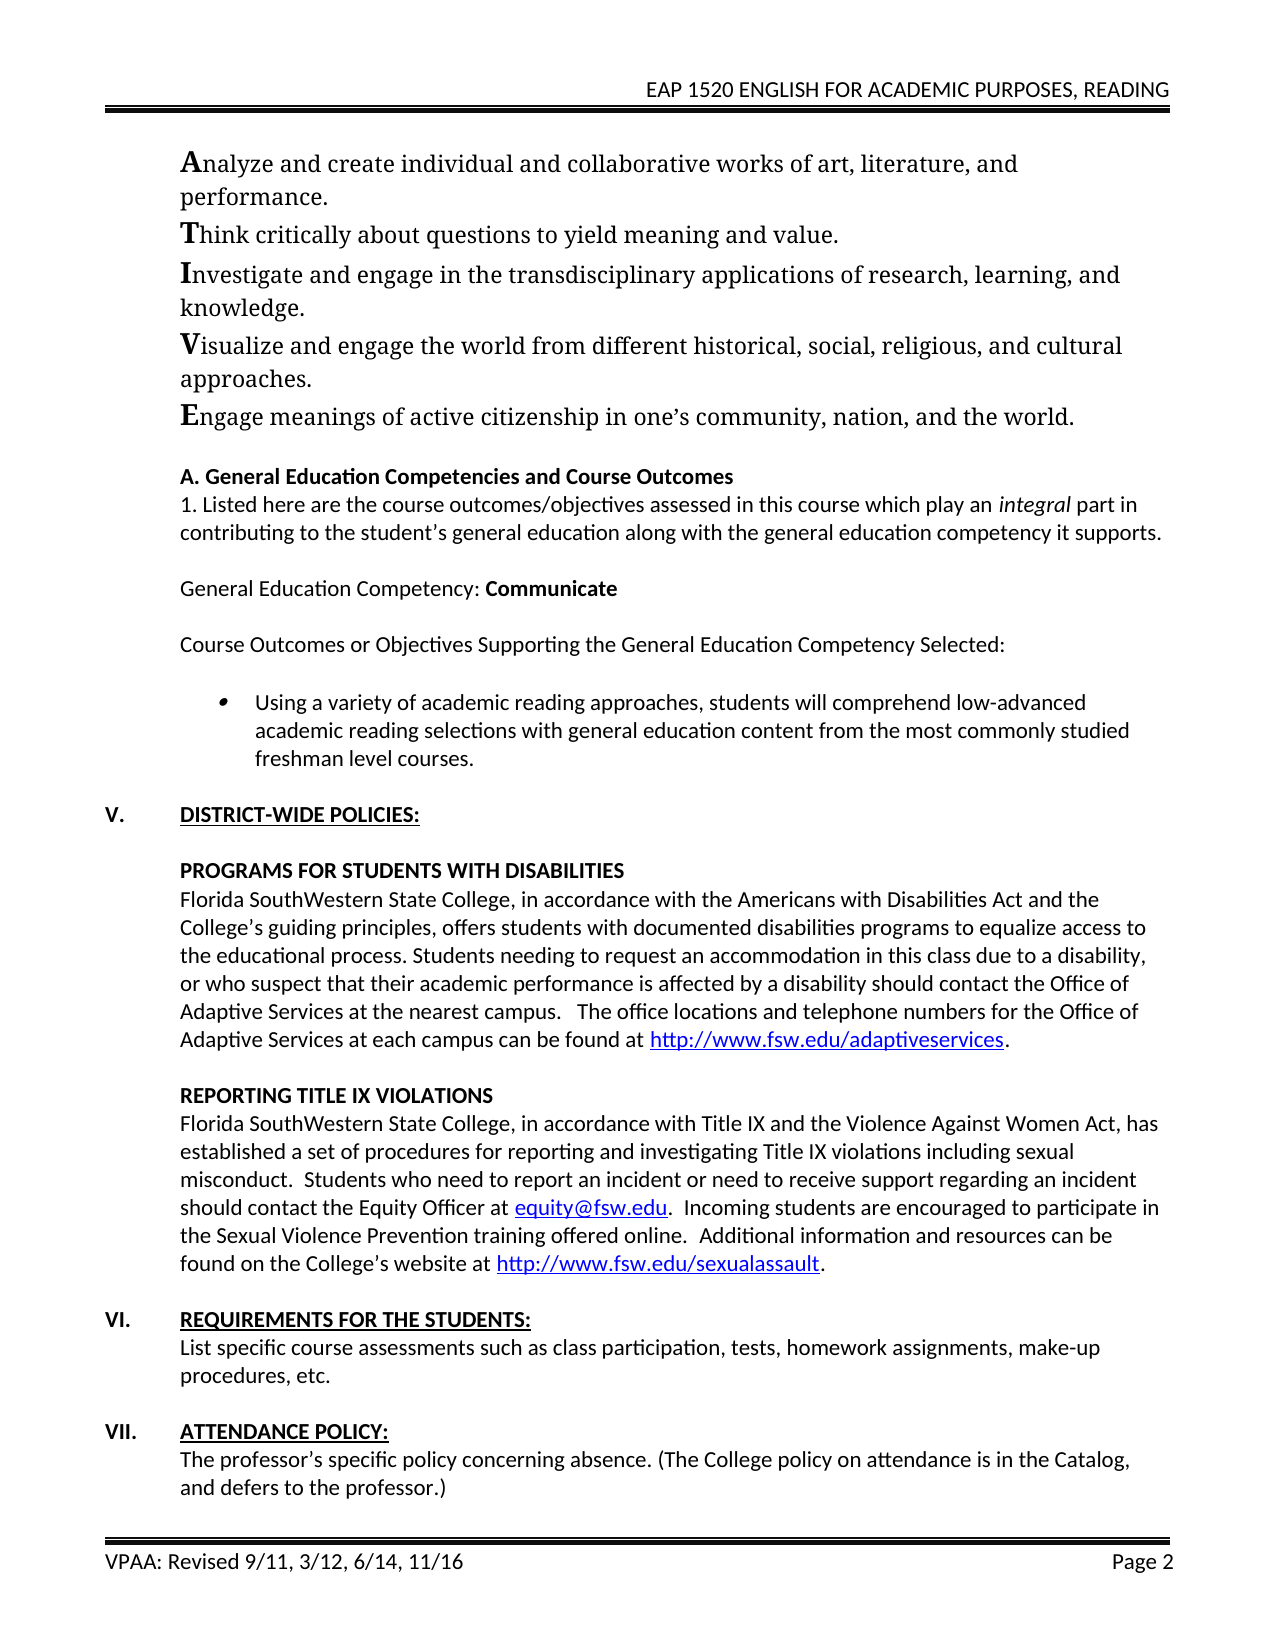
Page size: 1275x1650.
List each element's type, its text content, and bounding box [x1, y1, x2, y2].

list Using a variety of academic reading approaches, students will comprehend low-advanced academic reading selections with general education content from the most commonly studied freshman level courses. [217, 688, 1170, 773]
text The professor’s specific policy concerning absence. (The College policy on attendance is in the Catalog, and defers to the professor.) [180, 1445, 1170, 1501]
text List specific course assessments such as class participation, tests, homework assignments, make-up procedures, etc. [180, 1333, 1170, 1389]
text Programs for Students with Disabilities [180, 857, 1170, 885]
text REPORTING TITLE IX VIOLATIONS [180, 1081, 1170, 1109]
text Engage meanings of active citizenship in one’s community, nation, and the world. [180, 394, 1170, 434]
text Think critically about questions to yield meaning and value. [180, 213, 1170, 252]
text Analyze and create individual and collaborative works of art, literature, and performance. [180, 142, 1170, 213]
text Florida SouthWestern State College, in accordance with the Americans with Disabilities Act and the College’s guiding principles, offers students with documented disabilities programs to equalize access to the educational process. Students needing to request an accommodation in this class due to a disability, or who suspect that their academic performance is affected by a disability should contact the Office of Adaptive Services at the nearest campus. The office locations and telephone numbers for the Office of Adaptive Services at each campus can be found at http://www.fsw.edu/adaptiveservices. [180, 885, 1170, 1053]
text A. General Education Competencies and Course Outcomes [180, 462, 1170, 490]
list DISTRICT-WIDE POLICIES: [105, 801, 1170, 829]
text Investigate and engage in the transdisciplinary applications of research, learning, and knowledge. [180, 252, 1170, 323]
list ATTENDANCE POLICY: [105, 1417, 1170, 1445]
text 1. Listed here are the course outcomes/objectives assessed in this course which play an integral part in contributing to the student’s general education along with the general education competency it supports. [180, 490, 1170, 546]
text General Education Competency: Communicate [180, 574, 1170, 602]
text Course Outcomes or Objectives Supporting the General Education Competency Selected: [180, 630, 1170, 688]
text Visualize and engage the world from different historical, social, religious, and cultural approaches. [180, 323, 1170, 394]
text Florida SouthWestern State College, in accordance with Title IX and the Violence Against Women Act, has established a set of procedures for reporting and investigating Title IX violations including sexual misconduct. Students who need to report an incident or need to receive support regarding an incident should contact the Equity Officer at equity@fsw.edu. Incoming students are encouraged to participate in the Sexual Violence Prevention training offered online. Additional information and resources can be found on the College’s website at http://www.fsw.edu/sexualassault. [180, 1109, 1170, 1277]
list REQUIREMENTS FOR THE STUDENTS: [105, 1305, 1170, 1333]
